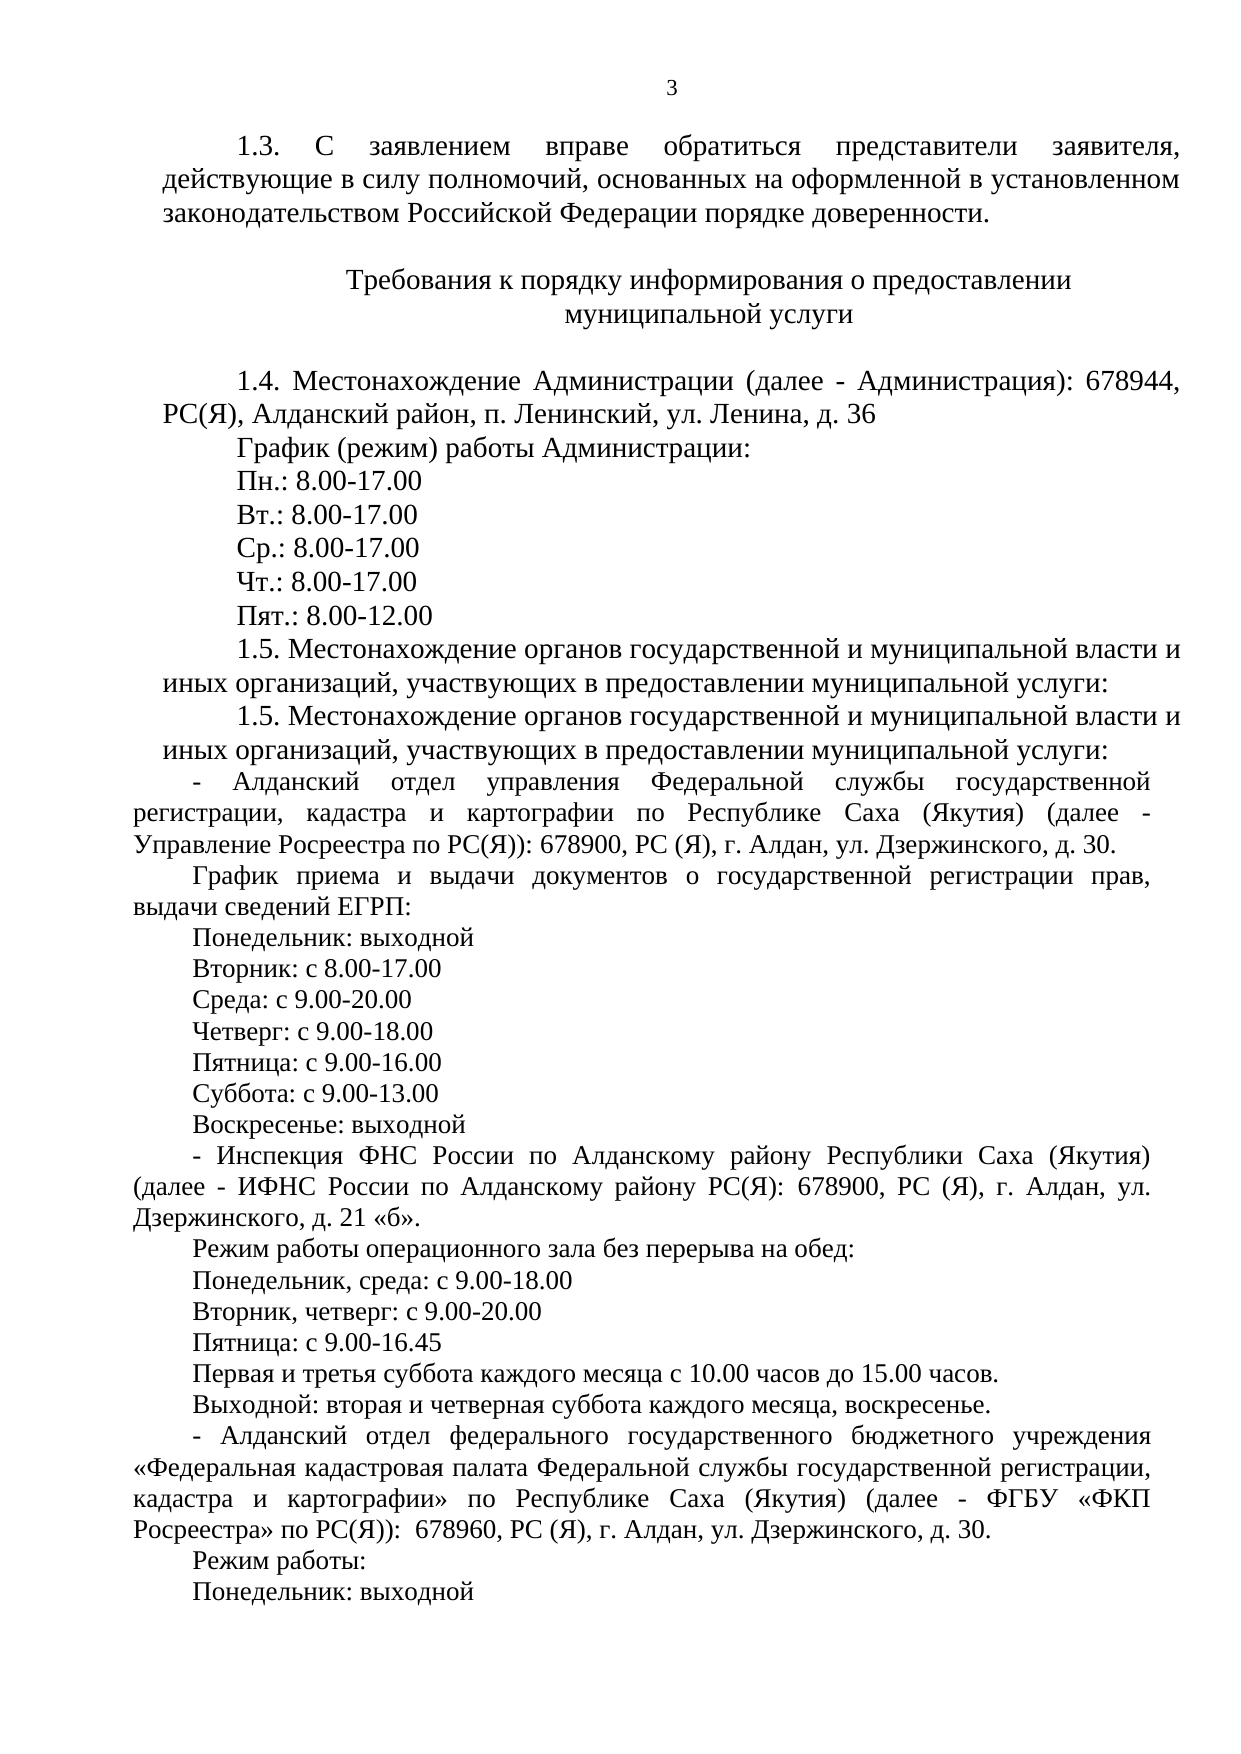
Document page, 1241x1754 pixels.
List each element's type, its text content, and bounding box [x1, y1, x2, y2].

text Пятница: с 9.00-16.00 [133, 1046, 1152, 1077]
text Вт.: 8.00-17.00 [162, 497, 1181, 531]
text Четверг: с 9.00-18.00 [133, 1014, 1152, 1046]
text Первая и третья суббота каждого месяца с 10.00 часов до 15.00 часов. [133, 1357, 1152, 1388]
text муниципальной услуги [162, 296, 1181, 329]
text Воскресенье: выходной [133, 1108, 1152, 1139]
text Пятница: с 9.00-16.45 [133, 1326, 1152, 1357]
text График приема и выдачи документов о государственной регистрации прав, выдачи сведений ЕГРП: [133, 859, 1152, 921]
text Ср.: 8.00-17.00 [162, 531, 1181, 564]
text 1.3. С заявлением вправе обратиться представители заявителя, действующие в силу полномочий, основанных на оформленной в установленном законодательством Российской Федерации порядке доверенности. [162, 128, 1181, 229]
text Суббота: с 9.00-13.00 [133, 1077, 1152, 1108]
text Понедельник: выходной [133, 921, 1152, 952]
text 1.4. Местонахождение Администрации (далее - Администрация): 678944, РС(Я), Алданский район, п. Ленинский, ул. Ленина, д. 36 [162, 363, 1181, 430]
text Режим работы: [133, 1544, 1152, 1575]
text 1.5. Местонахождение органов государственной и муниципальной власти и иных организаций, участвующих в предоставлении муниципальной услуги: [162, 698, 1181, 765]
text Среда: с 9.00-20.00 [133, 983, 1152, 1014]
text Вторник: с 8.00-17.00 [133, 952, 1152, 983]
text - Алданский отдел управления Федеральной службы государственной регистрации, кадастра и картографии по Республике Саха (Якутия) (далее - Управление Росреестра по РС(Я)): 678900, РС (Я), г. Алдан, ул. Дзержинского, д. 30. [133, 765, 1152, 859]
text - Алданский отдел федерального государственного бюджетного учреждения «Федеральная кадастровая палата Федеральной службы государственной регистрации, кадастра и картографии» по Республике Саха (Якутия) (далее - ФГБУ «ФКП Росреестра» по РС(Я)): 678960, РС (Я), г. Алдан, ул. Дзержинского, д. 30. [133, 1419, 1152, 1544]
text Пн.: 8.00-17.00 [162, 463, 1181, 497]
text График (режим) работы Администрации: [162, 430, 1181, 463]
text Чт.: 8.00-17.00 [162, 564, 1181, 598]
text Понедельник, среда: с 9.00-18.00 [133, 1264, 1152, 1295]
text Понедельник: выходной [133, 1575, 1152, 1606]
text Выходной: вторая и четверная суббота каждого месяца, воскресенье. [133, 1388, 1152, 1419]
text Вторник, четверг: с 9.00-20.00 [133, 1295, 1152, 1326]
text Требования к порядку информирования о предоставлении [162, 262, 1181, 296]
text - Инспекция ФНС России по Алданскому району Республики Саха (Якутия) (далее - ИФНС России по Алданскому району РС(Я): 678900, РС (Я), г. Алдан, ул. Дзержинского, д. 21 «б». [133, 1139, 1152, 1233]
text 1.5. Местонахождение органов государственной и муниципальной власти и иных организаций, участвующих в предоставлении муниципальной услуги: [162, 631, 1181, 698]
text Пят.: 8.00-12.00 [162, 598, 1181, 631]
text Режим работы операционного зала без перерыва на обед: [133, 1233, 1152, 1264]
